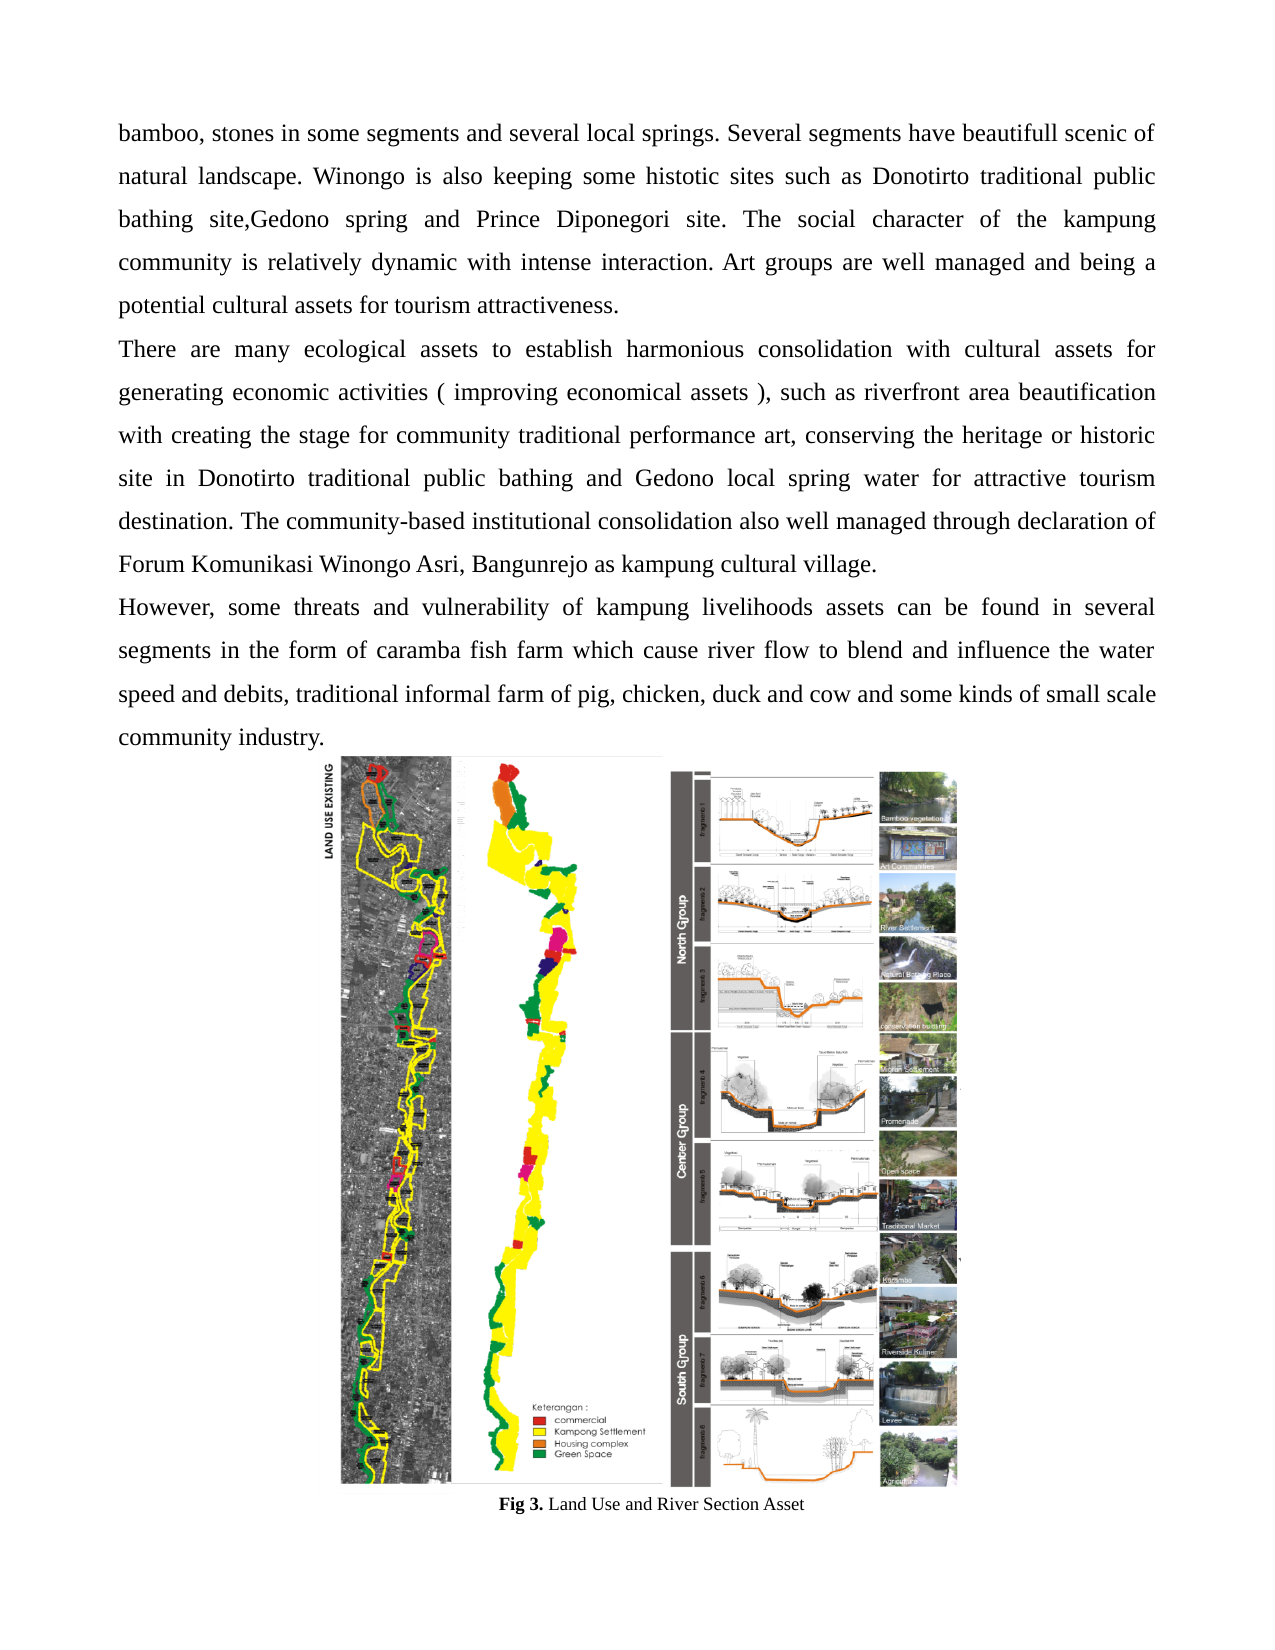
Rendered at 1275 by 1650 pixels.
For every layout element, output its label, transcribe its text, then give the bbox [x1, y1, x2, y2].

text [118, 118, 1157, 319]
picture [317, 746, 961, 1494]
text However, some threats and vulnerability of kampung livelihoods assets can be found in several segments in the form of caramba fish farm which cause river flow to blend and influence the water speed and debits, traditional informal farm of pig, chicken, duck and cow and some kinds of small scale community industry. [118, 592, 1157, 751]
text There are many ecological assets to establish harmonious consolidation with cultural assets for generating economic activities ( improving economical assets ), such as riverfront area beautification with creating the stage for community traditional performance art, conserving the heritage or historic site in Donotirto traditional public bathing and Gedono local spring water for attractive tourism destination. The community-based institutional consolidation also well managed through declaration of Forum Komunikasi Winongo Asri, Bangunrejo as kampung cultural village. [118, 334, 1157, 578]
